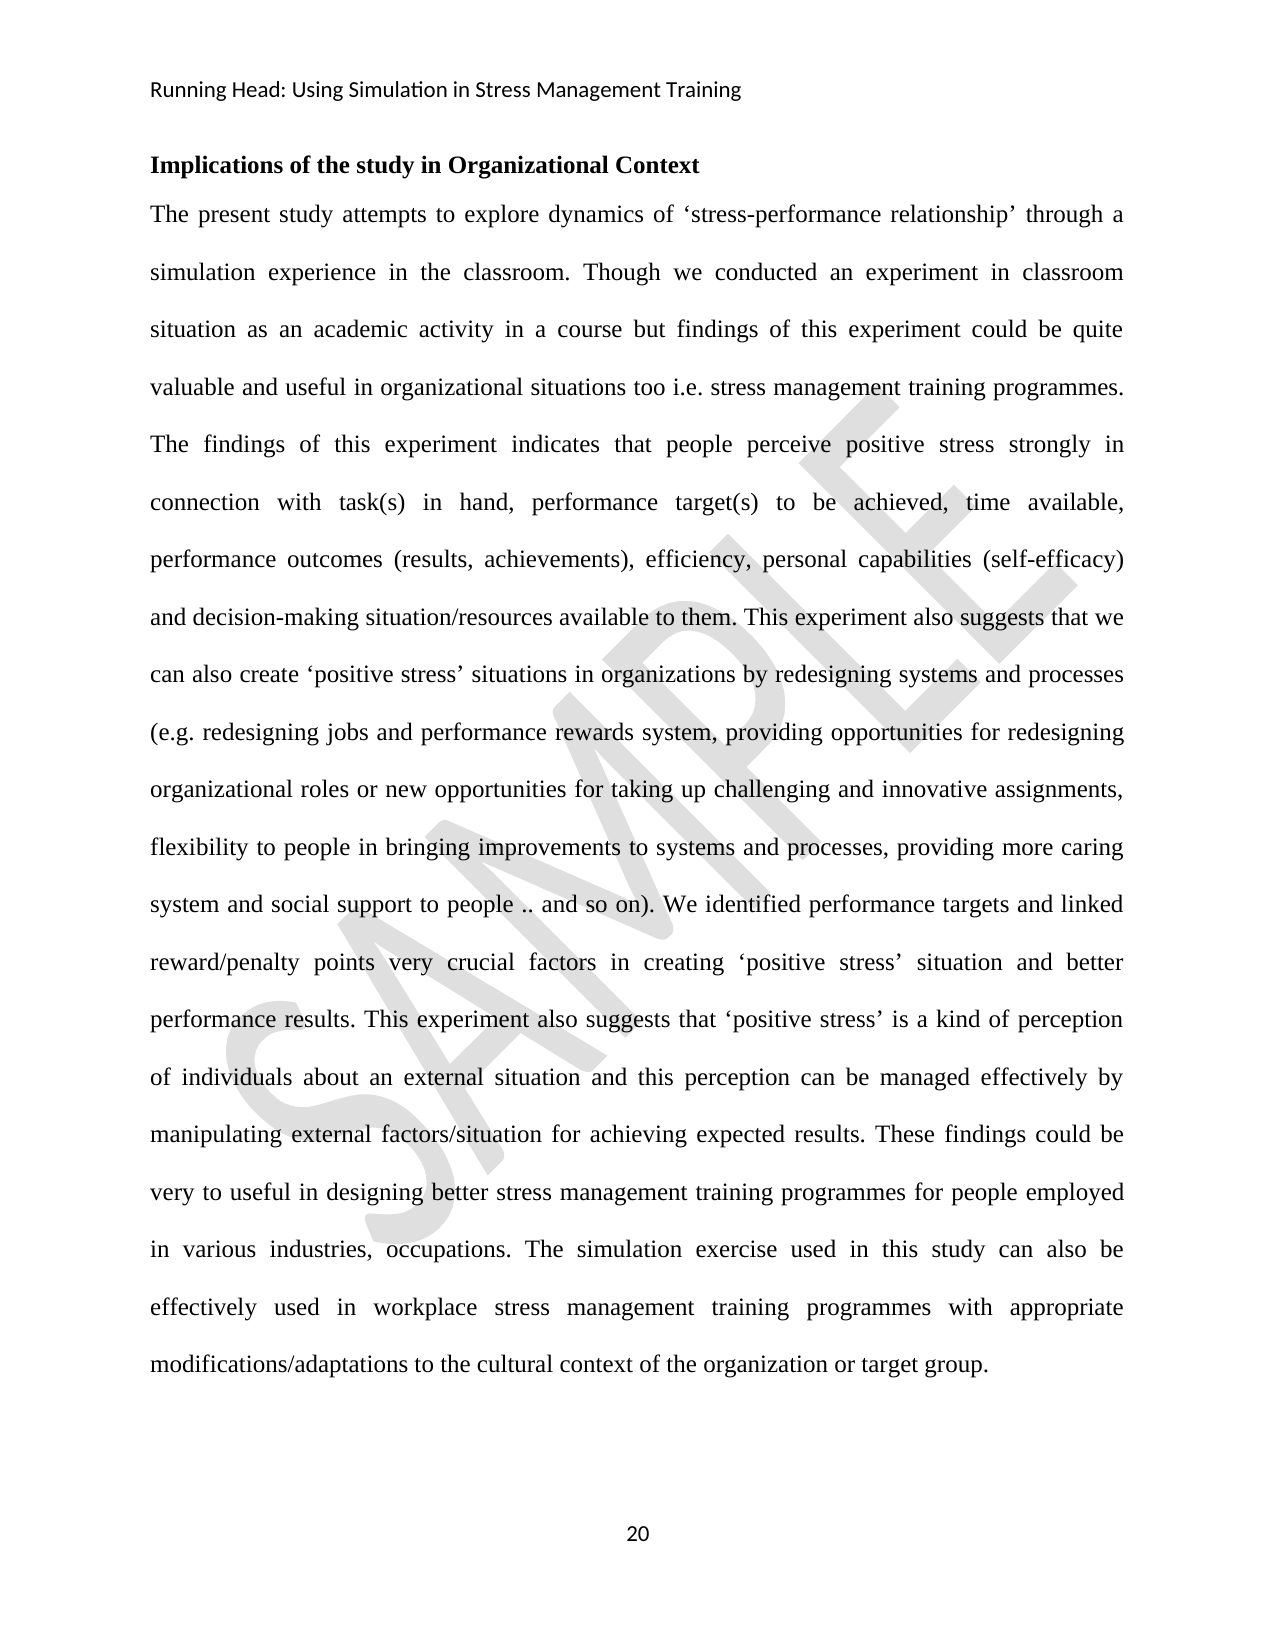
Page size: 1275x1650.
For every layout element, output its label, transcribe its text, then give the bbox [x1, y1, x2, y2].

text Implications of the study in Organizational Context [150, 150, 1125, 179]
text The present study attempts to explore dynamics of ‘stress-performance relationship’ through a simulation experience in the classroom. Though we conducted an experiment in classroom situation as an academic activity in a course but findings of this experiment could be quite valuable and useful in organizational situations too i.e. stress management training programmes. The findings of this experiment indicates that people perceive positive stress strongly in connection with task(s) in hand, performance target(s) to be achieved, time available, performance outcomes (results, achievements), efficiency, personal capabilities (self-efficacy) and decision-making situation/resources available to them. This experiment also suggests that we can also create ‘positive stress’ situations in organizations by redesigning systems and processes (e.g. redesigning jobs and performance rewards system, providing opportunities for redesigning organizational roles or new opportunities for taking up challenging and innovative assignments, flexibility to people in bringing improvements to systems and processes, providing more caring system and social support to people .. and so on). We identified performance targets and linked reward/penalty points very crucial factors in creating ‘positive stress’ situation and better performance results. This experiment also suggests that ‘positive stress’ is a kind of perception of individuals about an external situation and this perception can be managed effectively by manipulating external factors/situation for achieving expected results. These findings could be very to useful in designing better stress management training programmes for people employed in various industries, occupations. The simulation exercise used in this study can also be effectively used in workplace stress management training programmes with appropriate modifications/adaptations to the cultural context of the organization or target group. [150, 199, 1125, 1378]
